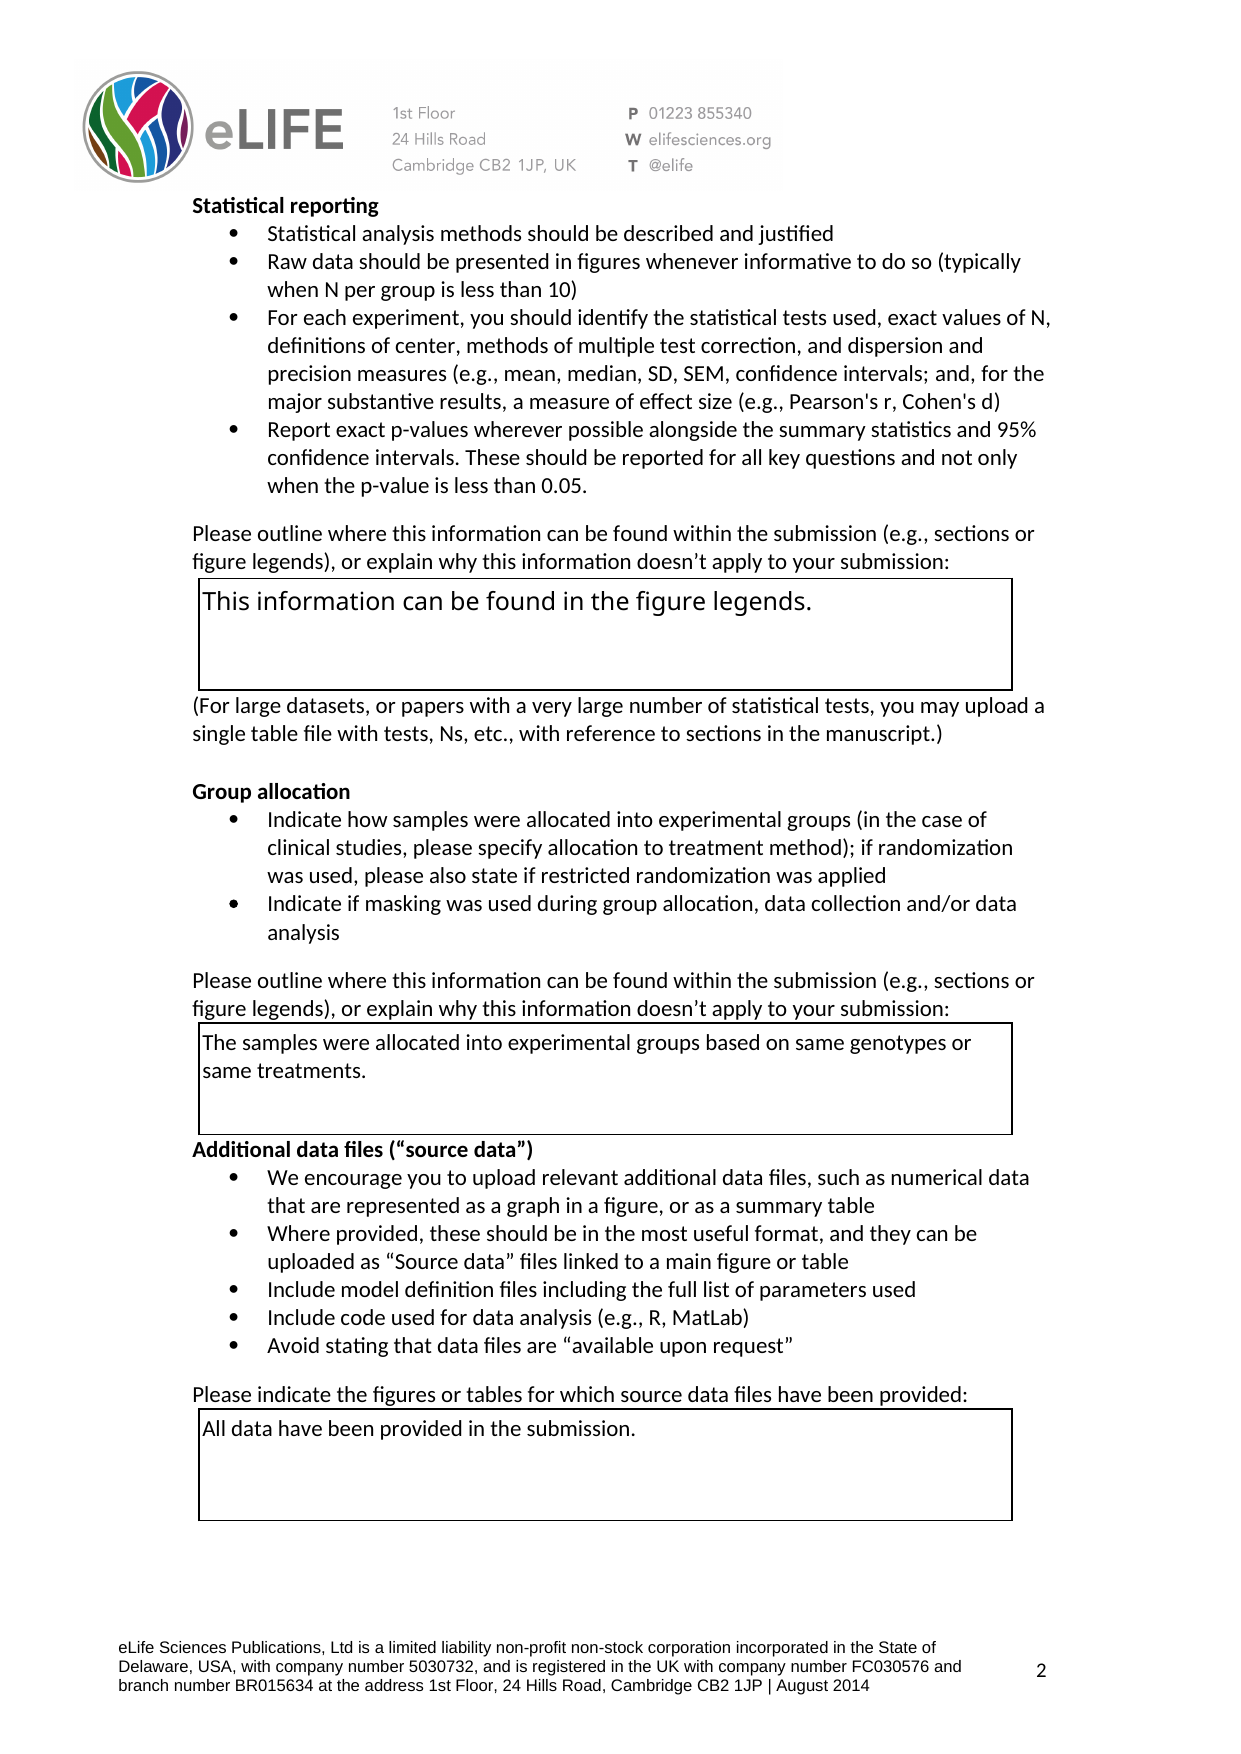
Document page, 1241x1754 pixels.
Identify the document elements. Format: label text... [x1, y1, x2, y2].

list Include model definition files including the full list of parameters used [229, 1276, 1053, 1303]
list Indicate if masking was used during group allocation, data collection and/or data analysis [229, 889, 1053, 946]
list Avoid stating that data files are “available upon request” [229, 1332, 1053, 1359]
list Include code used for data analysis (e.g., R, MatLab) [229, 1303, 1053, 1332]
list Report exact p-values wherever possible alongside the summary statistics and 95% confidence intervals. These should be reported for all key questions and not only when the p-value is less than 0.05. [229, 415, 1053, 499]
list For each experiment, you should identify the statistical tests used, exact values of N, definitions of center, methods of multiple test correction, and dispersion and precision measures (e.g., mean, median, SD, SEM, confidence intervals; and, for the major substantive results, a measure of effect size (e.g., Pearson's r, Cohen's d) [229, 303, 1053, 415]
list Raw data should be presented in figures whenever informative to do so (typically when N per group is less than 10) [229, 247, 1053, 303]
text Please indicate the figures or tables for which source data files have been provided: [192, 1380, 1053, 1408]
list We encourage you to upload relevant additional data files, such as numerical data that are represented as a graph in a figure, or as a summary table [229, 1163, 1053, 1219]
list Indicate how samples were allocated into experimental groups (in the case of clinical studies, please specify allocation to treatment method); if randomization was used, please also state if restricted randomization was applied [229, 806, 1053, 889]
text The samples were allocated into experimental groups based on same genotypes or same treatments. [200, 1026, 1011, 1086]
picture [73, 59, 784, 191]
text Group allocation [192, 777, 1053, 806]
text Additional data files (“source data”) [192, 1052, 1053, 1163]
text (For large datasets, or papers with a very large number of statistical tests, you may upload a single table file with tests, Ns, etc., with reference to sections in the manuscript.) [192, 603, 1053, 747]
text This information can be found in the figure legends. [200, 581, 1011, 617]
text Statistical reporting [192, 191, 1053, 219]
list Where provided, these should be in the most useful format, and they can be uploaded as “Source data” files linked to a main figure or table [229, 1219, 1053, 1276]
list Statistical analysis methods should be described and justified [229, 219, 1053, 247]
text All data have been provided in the submission. [200, 1412, 1011, 1444]
